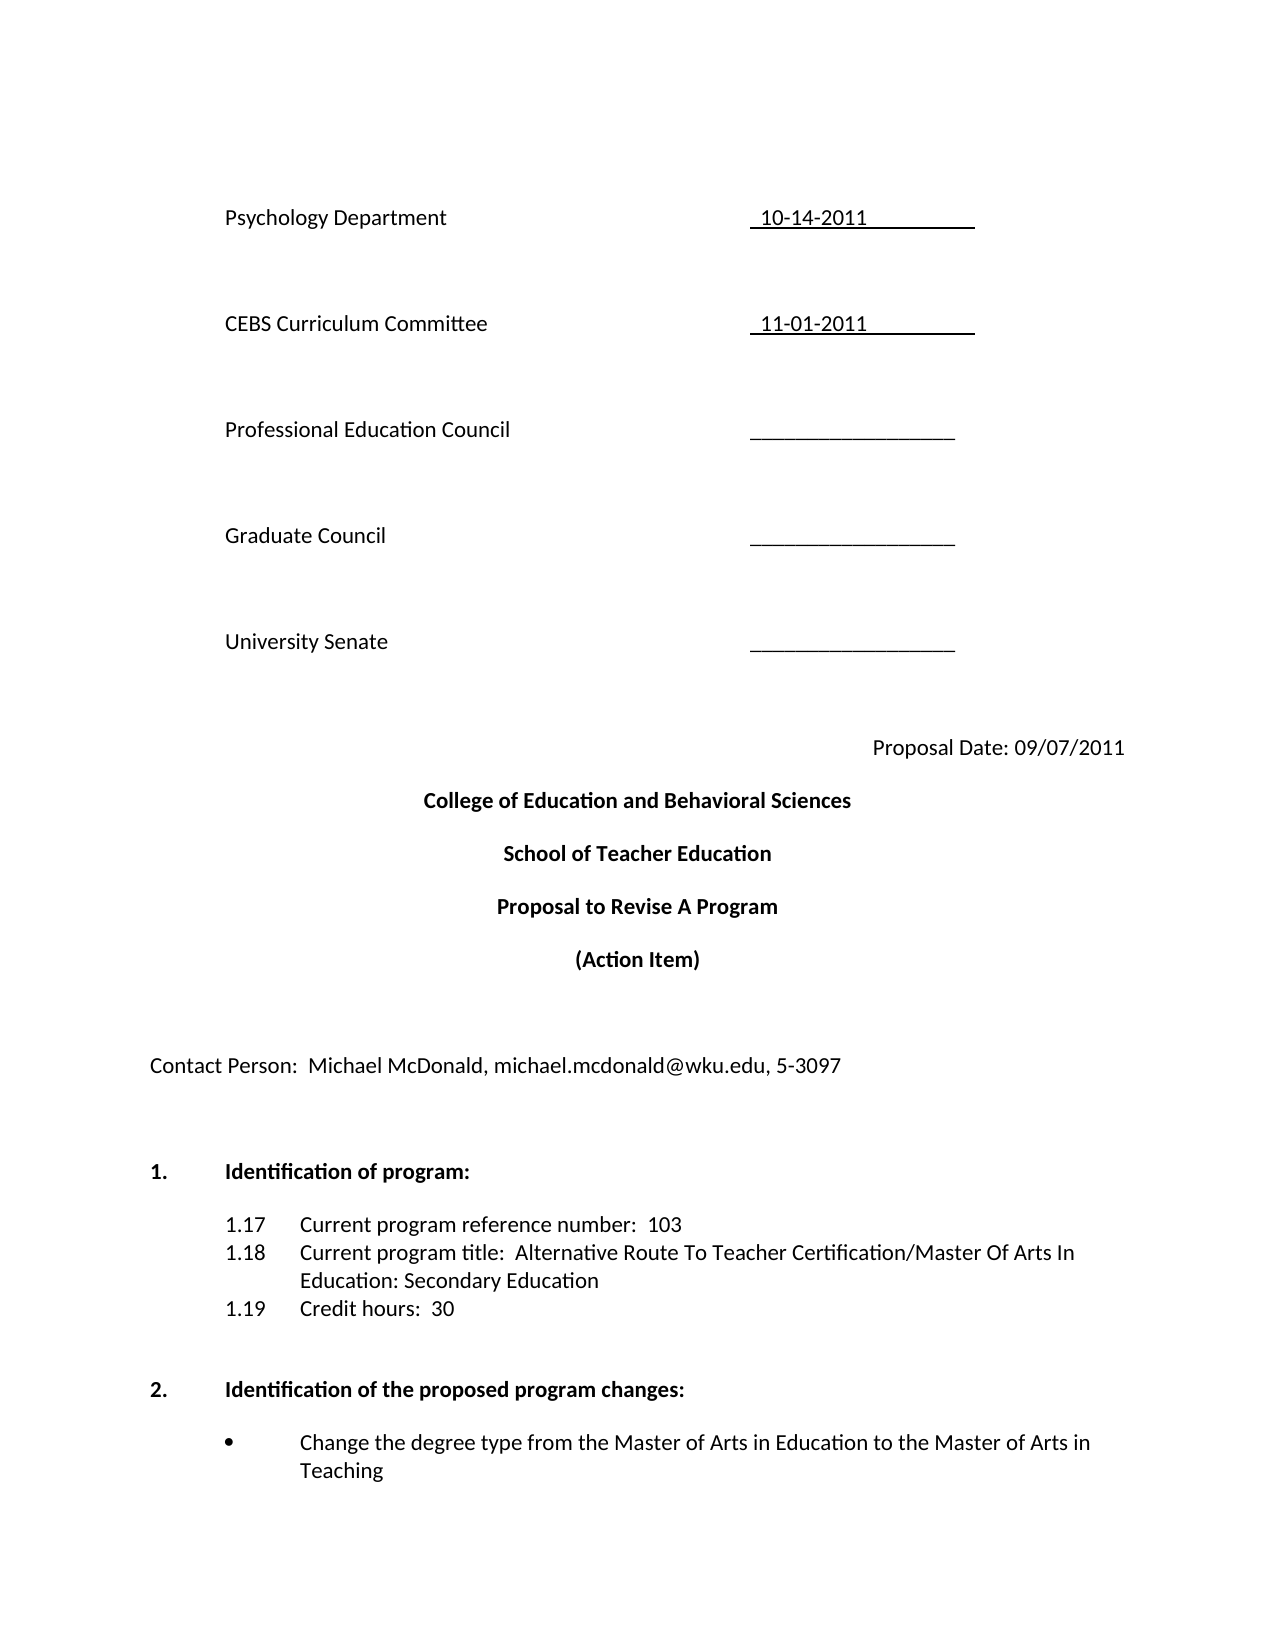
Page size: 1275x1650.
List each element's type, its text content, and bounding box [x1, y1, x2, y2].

text CEBS Curriculum Committee 11-01-2011 [150, 309, 1125, 337]
list Current program title: Alternative Route To Teacher Certification/Master Of Arts In Education: Secondary Education [225, 1238, 1125, 1294]
list Current program reference number: 103 [225, 1210, 1125, 1238]
text 1. Identification of program: [150, 1157, 1125, 1185]
text Proposal to Revise A Program [150, 892, 1125, 920]
text Graduate Council __________________ [150, 521, 1125, 549]
text School of Teacher Education [150, 839, 1125, 867]
text Contact Person: Michael McDonald, michael.mcdonald@wku.edu, 5-3097 [150, 1051, 1125, 1079]
text Professional Education Council __________________ [150, 415, 1125, 443]
text (Action Item) [150, 945, 1125, 973]
text University Senate __________________ [150, 627, 1125, 655]
list Change the degree type from the Master of Arts in Education to the Master of Arts in Teaching [225, 1428, 1125, 1484]
text College of Education and Behavioral Sciences [150, 786, 1125, 814]
text 2. Identification of the proposed program changes: [150, 1376, 1125, 1403]
list Credit hours: 30 [225, 1294, 1125, 1322]
text Proposal Date: 09/07/2011 [150, 733, 1125, 761]
text Psychology Department 10-14-2011 [150, 203, 1125, 231]
